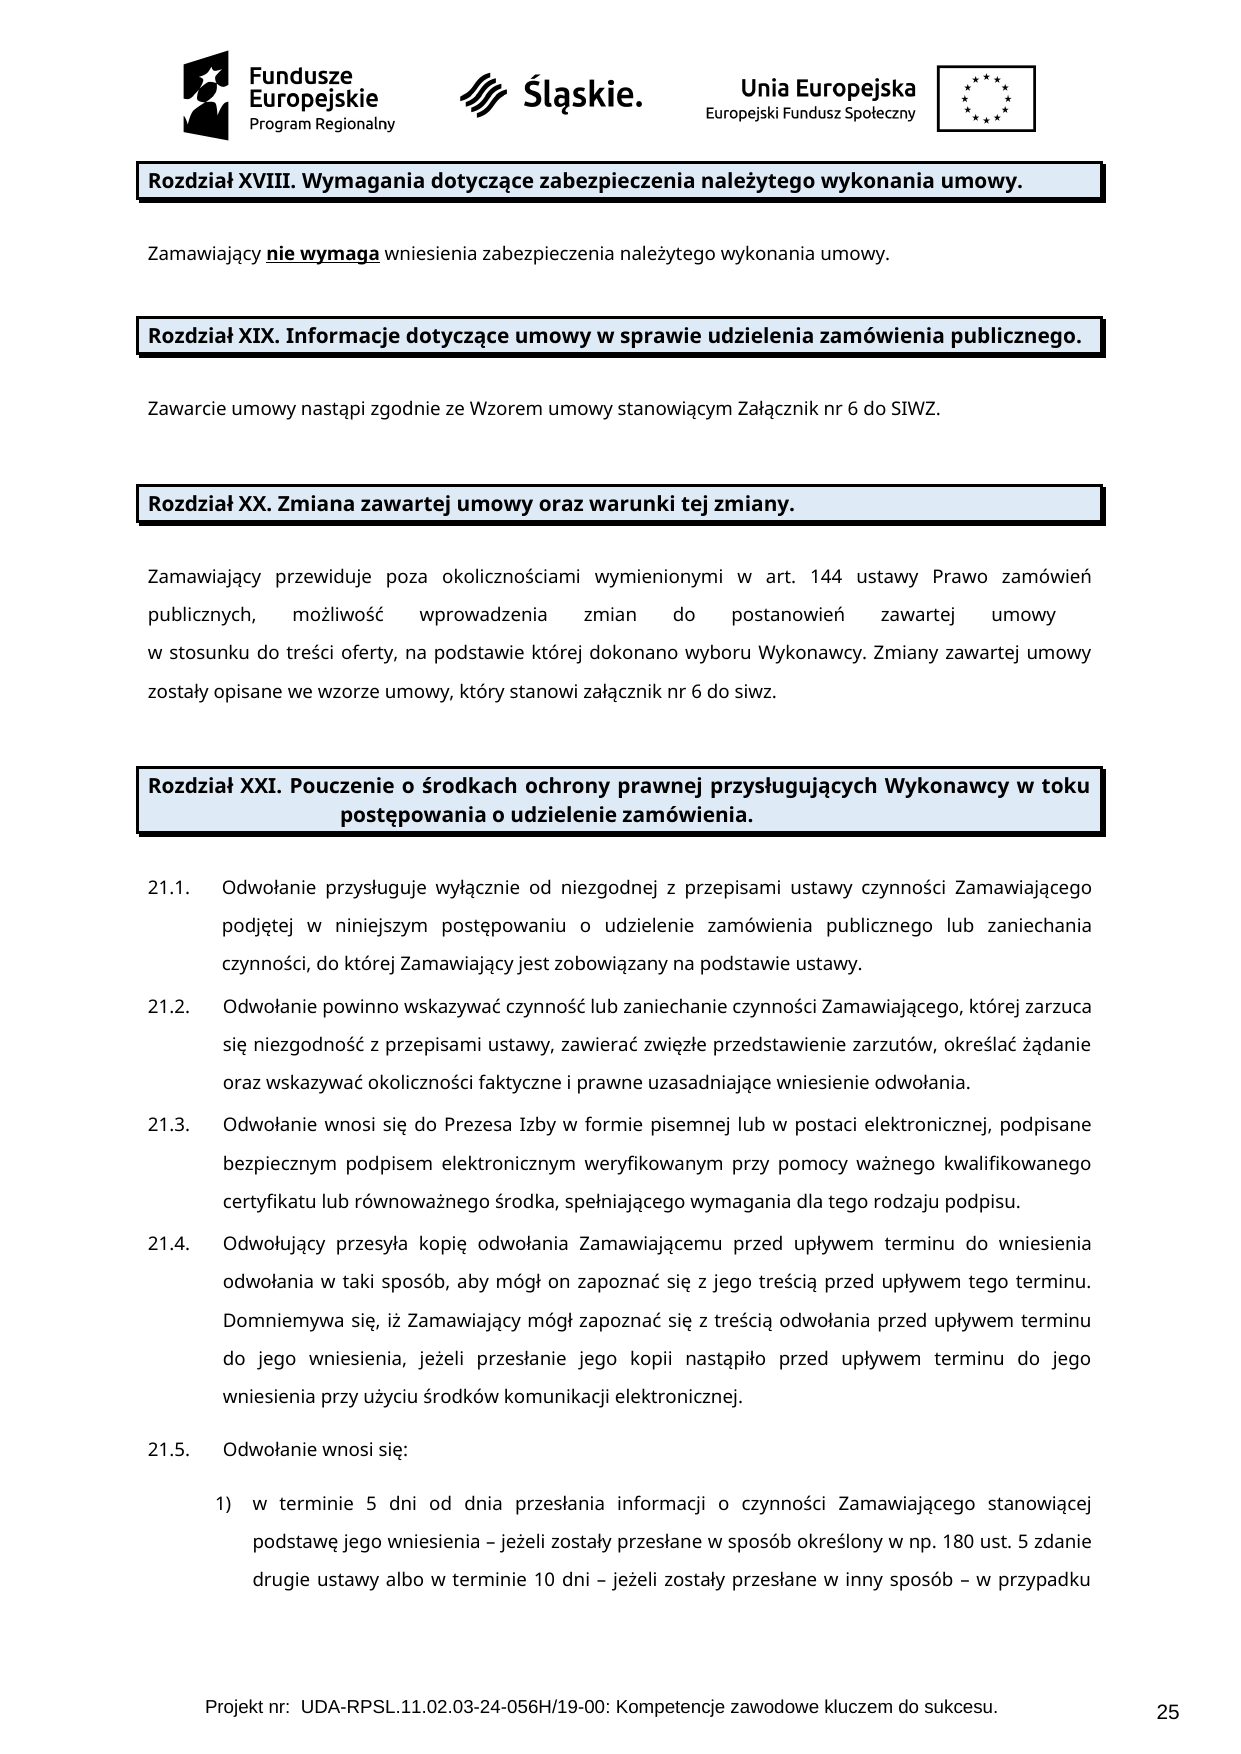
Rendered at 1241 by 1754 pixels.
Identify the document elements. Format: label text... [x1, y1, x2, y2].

list Odwołanie wnosi się: [148, 1437, 1092, 1462]
text Rozdział XX. Zmiana zawartej umowy oraz warunki tej zmiany. [139, 487, 1100, 520]
list Odwołanie powinno wskazywać czynność lub zaniechanie czynności Zamawiającego, której zarzuca się niezgodność z przepisami ustawy, zawierać zwięzłe przedstawienie zarzutów, określać żądanie oraz wskazywać okoliczności faktyczne i prawne uzasadniające wniesienie odwołania. [148, 993, 1092, 1095]
picture [162, 29, 1057, 161]
text Zamawiający nie wymaga wniesienia zabezpieczenia należytego wykonania umowy. [148, 240, 1091, 266]
text Rozdział XIX. Informacje dotyczące umowy w sprawie udzielenia zamówienia publicznego. [139, 319, 1100, 352]
text Zamawiający przewiduje poza okolicznościami wymienionymi w art. 144 ustawy Prawo zamówień publicznych, możliwość wprowadzenia zmian do postanowień zawartej umowy w stosunku do treści oferty, na podstawie której dokonano wyboru Wykonawcy. Zmiany zawartej umowy zostały opisane we wzorze umowy, który stanowi załącznik nr 6 do siwz. [148, 563, 1092, 703]
text Zawarcie umowy nastąpi zgodnie ze Wzorem umowy stanowiącym Załącznik nr 6 do SIWZ. [148, 396, 1092, 421]
list Odwołujący przesyła kopię odwołania Zamawiającemu przed upływem terminu do wniesienia odwołania w taki sposób, aby mógł on zapoznać się z jego treścią przed upływem tego terminu. Domniemywa się, iż Zamawiający mógł zapoznać się z treścią odwołania przed upływem terminu do jego wniesienia, jeżeli przesłanie jego kopii nastąpiło przed upływem terminu do jego wniesienia przy użyciu środków komunikacji elektronicznej. [148, 1231, 1092, 1409]
text Rozdział XVIII. Wymagania dotyczące zabezpieczenia należytego wykonania umowy. [139, 164, 1100, 197]
list Odwołanie przysługuje wyłącznie od niezgodnej z przepisami ustawy czynności Zamawiającego podjętej w niniejszym postępowaniu o udzielenie zamówienia publicznego lub zaniechania czynności, do której Zamawiający jest zobowiązany na podstawie ustawy. [148, 874, 1092, 976]
list Odwołanie wnosi się do Prezesa Izby w formie pisemnej lub w postaci elektronicznej, podpisane bezpiecznym podpisem elektronicznym weryfikowanym przy pomocy ważnego kwalifikowanego certyfikatu lub równoważnego środka, spełniającego wymagania dla tego rodzaju podpisu. [148, 1112, 1092, 1214]
text Rozdział XXI. Pouczenie o środkach ochrony prawnej przysługujących Wykonawcy w toku postępowania o udzielenie zamówienia. [139, 769, 1100, 831]
